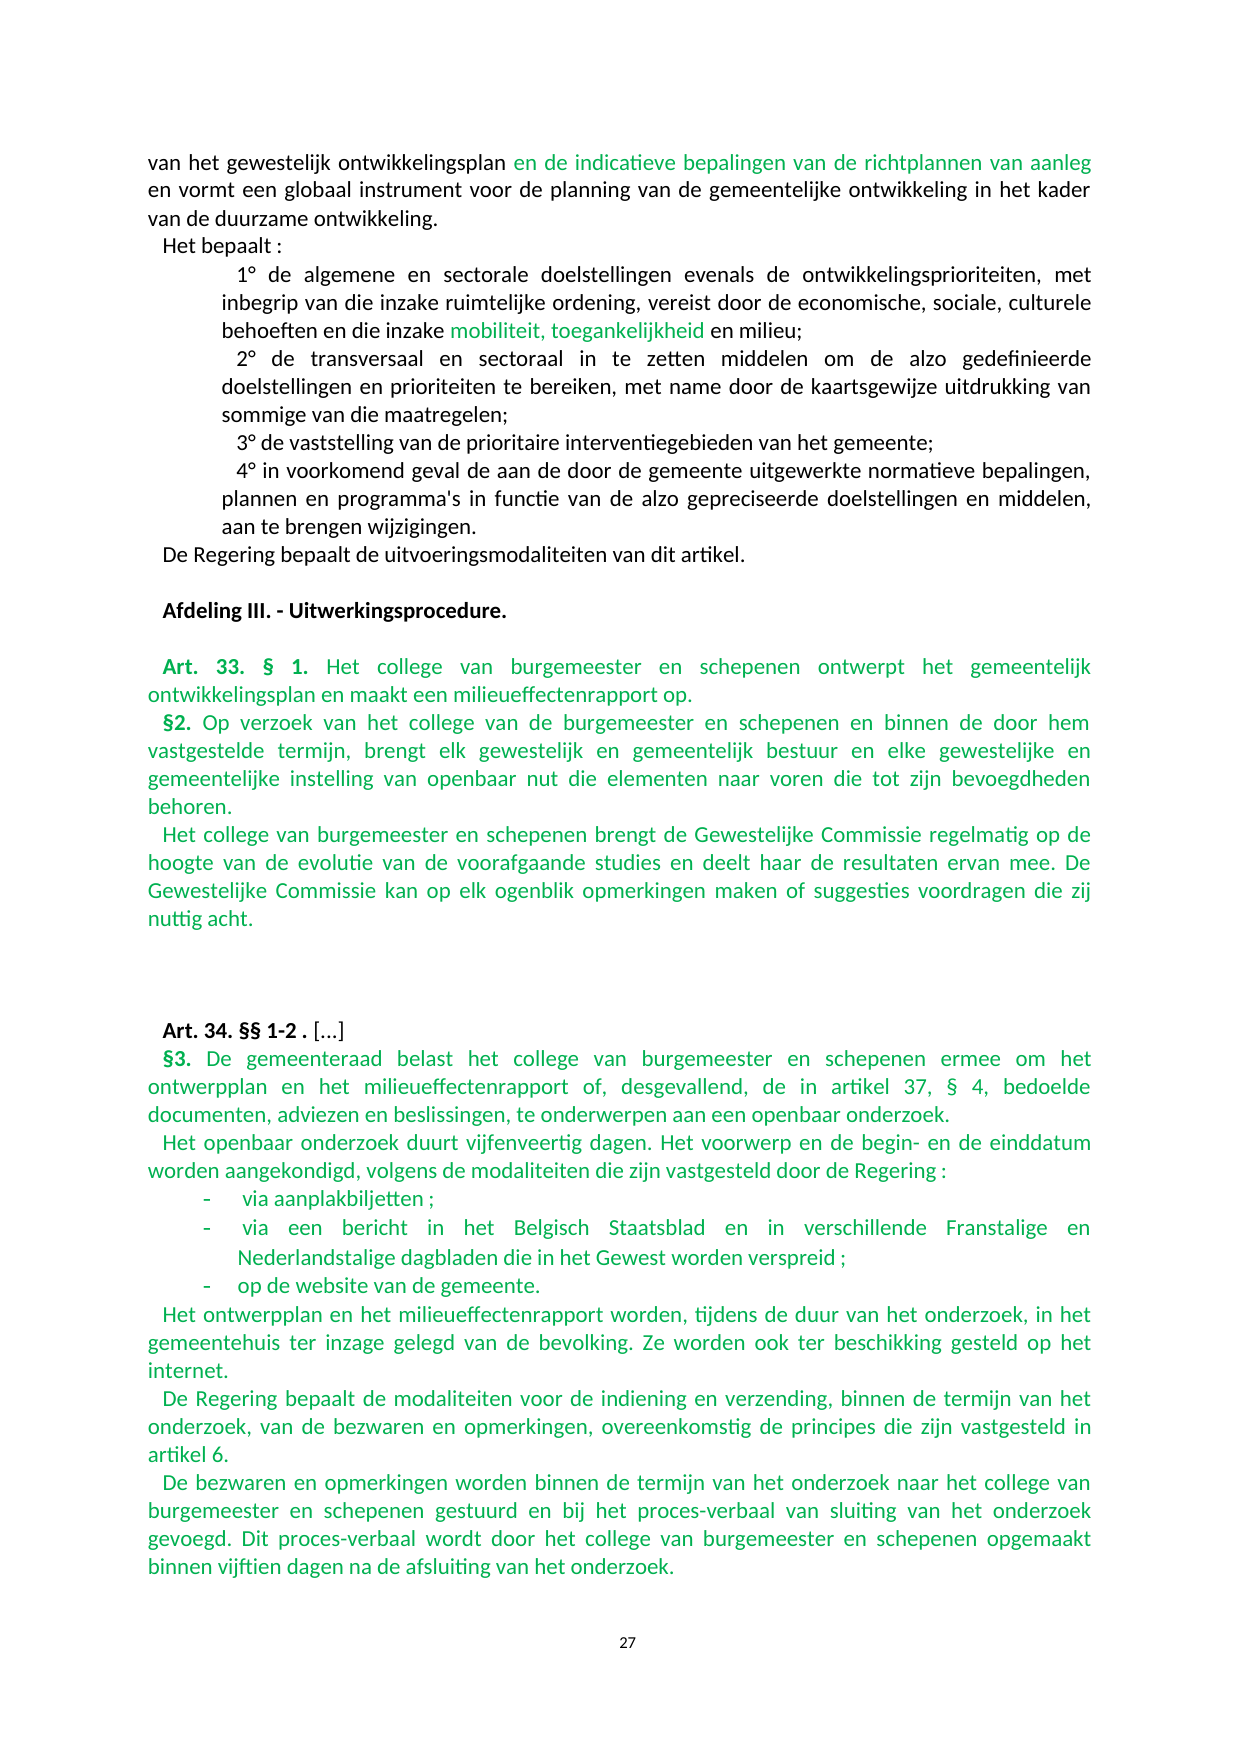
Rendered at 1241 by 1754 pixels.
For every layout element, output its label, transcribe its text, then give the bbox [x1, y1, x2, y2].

text 1° de algemene en sectorale doelstellingen evenals de ontwikkelingsprioriteiten, met inbegrip van die inzake ruimtelijke ordening, vereist door de economische, sociale, culturele behoeften en die inzake mobiliteit, toegankelijkheid en milieu; [221, 260, 1093, 344]
text Het openbaar onderzoek duurt vijfenveertig dagen. Het voorwerp en de begin- en de einddatum worden aangekondigd, volgens de modaliteiten die zijn vastgesteld door de Regering : [148, 1128, 1093, 1184]
subtitle Afdeling III. - Uitwerkingsprocedure. [148, 596, 1093, 624]
text 4° in voorkomend geval de aan de door de gemeente uitgewerkte normatieve bepalingen, plannen en programma's in functie van de alzo gepreciseerde doelstellingen en middelen, aan te brengen wijzigingen. [221, 456, 1093, 540]
text Het ontwerpplan en het milieueffectenrapport worden, tijdens de duur van het onderzoek, in het gemeentehuis ter inzage gelegd van de bevolking. Ze worden ook ter beschikking gesteld op het internet. [148, 1300, 1093, 1384]
list via aanplakbiljetten ; [200, 1184, 1093, 1213]
text §3. De gemeenteraad belast het college van burgemeester en schepenen ermee om het ontwerpplan en het milieueffectenrapport of, desgevallend, de in artikel 37, § 4, bedoelde documenten, adviezen en beslissingen, te onderwerpen aan een openbaar onderzoek. [148, 1044, 1093, 1128]
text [148, 148, 1093, 232]
text Het bepaalt : [148, 232, 1093, 260]
text De Regering bepaalt de uitvoeringsmodaliteiten van dit artikel. [148, 540, 1093, 568]
text De bezwaren en opmerkingen worden binnen de termijn van het onderzoek naar het college van burgemeester en schepenen gestuurd en bij het proces-verbaal van sluiting van het onderzoek gevoegd. Dit proces-verbaal wordt door het college van burgemeester en schepenen opgemaakt binnen vijftien dagen na de afsluiting van het onderzoek. [148, 1468, 1093, 1580]
text Het college van burgemeester en schepenen brengt de Gewestelijke Commissie regelmatig op de hoogte van de evolutie van de voorafgaande studies en deelt haar de resultaten ervan mee. De Gewestelijke Commissie kan op elk ogenblik opmerkingen maken of suggesties voordragen die zij nuttig acht. [148, 820, 1093, 932]
text 2° de transversaal en sectoraal in te zetten middelen om de alzo gedefinieerde doelstellingen en prioriteiten te bereiken, met name door de kaartsgewijze uitdrukking van sommige van die maatregelen; [221, 344, 1093, 428]
list op de website van de gemeente. [200, 1271, 1093, 1300]
text 3° de vaststelling van de prioritaire interventiegebieden van het gemeente; [221, 428, 1093, 456]
text §2. Op verzoek van het college van de burgemeester en schepenen en binnen de door hem vastgestelde termijn, brengt elk gewestelijk en gemeentelijk bestuur en elke gewestelijke en gemeentelijke instelling van openbaar nut die elementen naar voren die tot zijn bevoegdheden behoren. [148, 708, 1093, 820]
text Art. 34. §§ 1-2 . [...] [148, 1016, 1093, 1044]
text De Regering bepaalt de modaliteiten voor de indiening en verzending, binnen de termijn van het onderzoek, van de bezwaren en opmerkingen, overeenkomstig de principes die zijn vastgesteld in artikel 6. [148, 1384, 1093, 1468]
list via een bericht in het Belgisch Staatsblad en in verschillende Franstalige en Nederlandstalige dagbladen die in het Gewest worden verspreid ; [200, 1213, 1093, 1271]
text Art. 33. § 1. Het college van burgemeester en schepenen ontwerpt het gemeentelijk ontwikkelingsplan en maakt een milieueffectenrapport op. [148, 652, 1093, 708]
